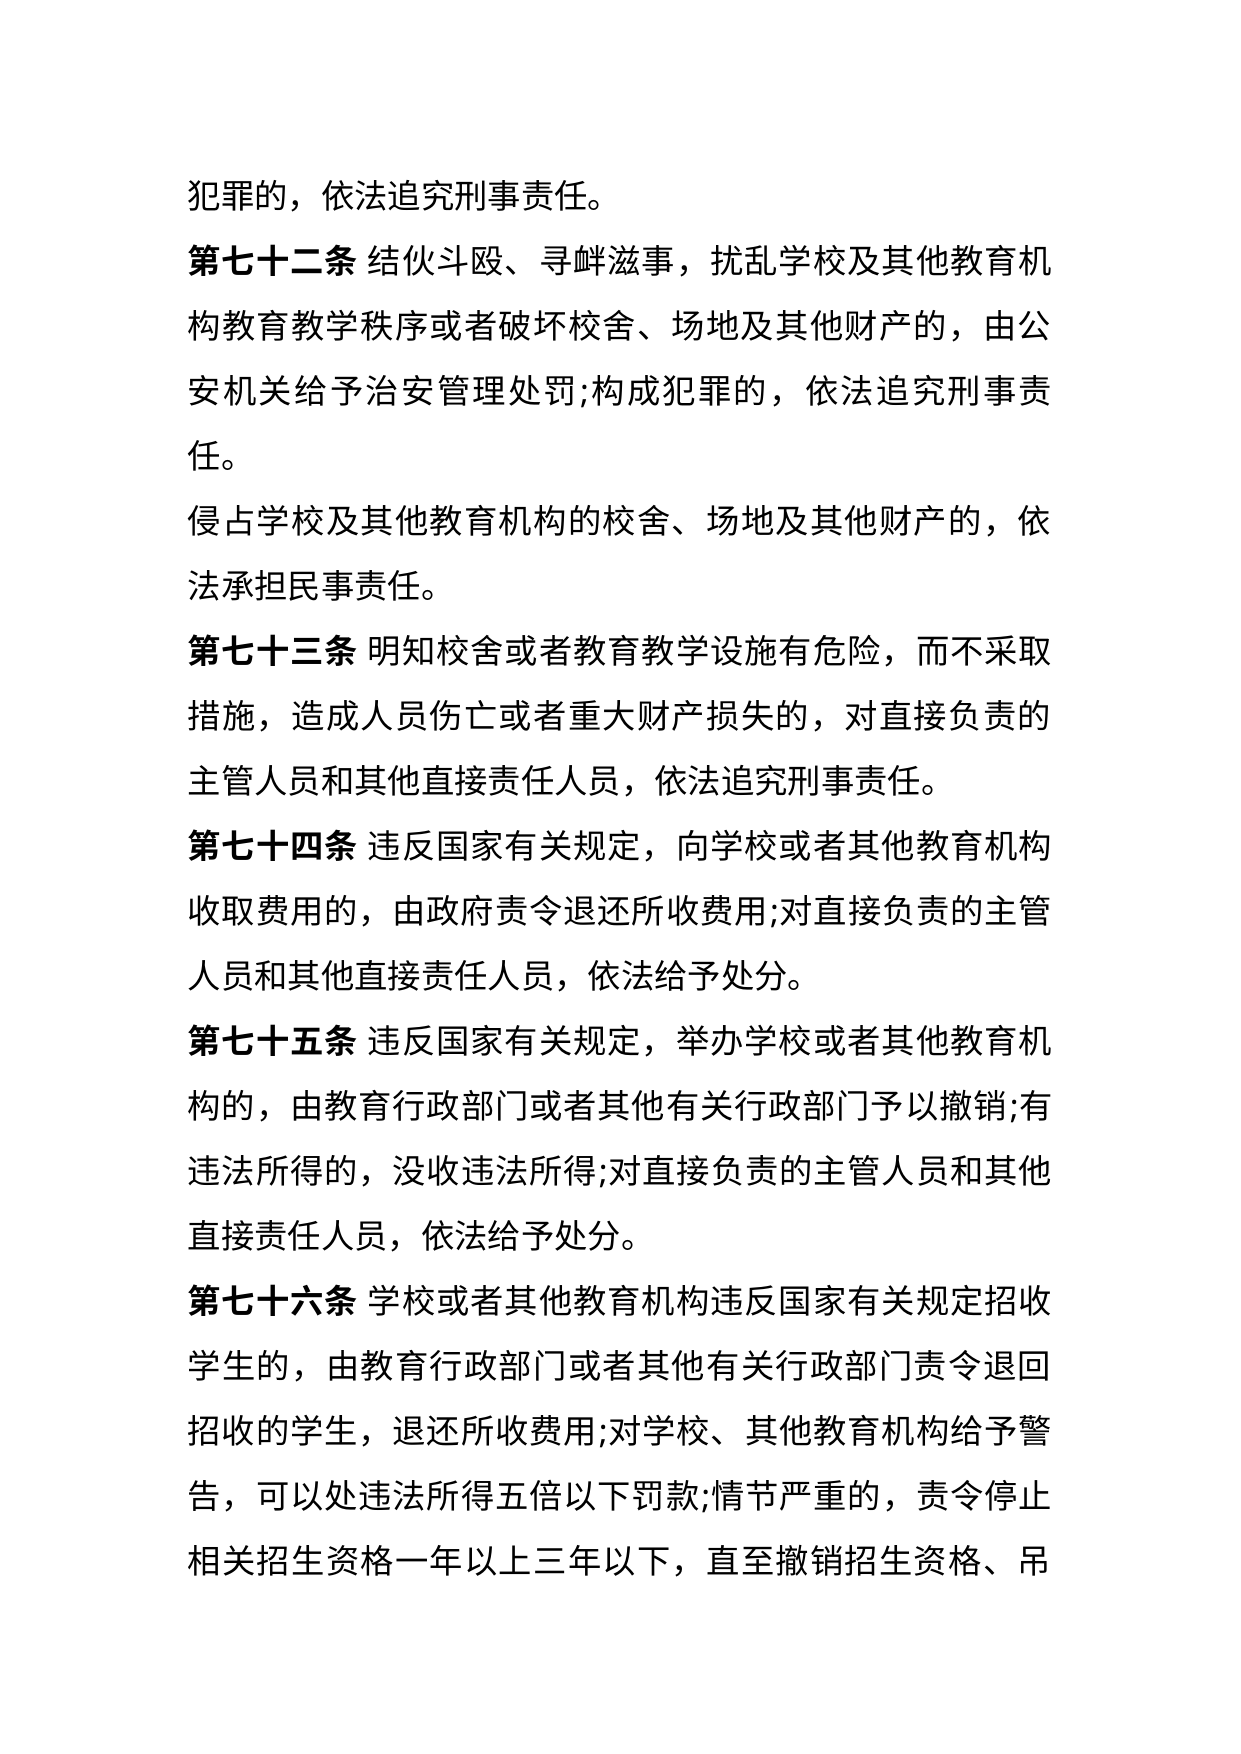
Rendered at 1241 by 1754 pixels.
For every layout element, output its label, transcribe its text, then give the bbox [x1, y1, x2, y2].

text 侵占学校及其他教育机构的校舍、场地及其他财产的，依法承担民事责任。 [187, 487, 1053, 617]
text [187, 162, 1053, 227]
text 第七十五条 违反国家有关规定，举办学校或者其他教育机构的，由教育行政部门或者其他有关行政部门予以撤销;有违法所得的，没收违法所得;对直接负责的主管人员和其他直接责任人员，依法给予处分。 [187, 1007, 1053, 1267]
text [187, 1267, 1053, 1592]
text 第七十四条 违反国家有关规定，向学校或者其他教育机构收取费用的，由政府责令退还所收费用;对直接负责的主管人员和其他直接责任人员，依法给予处分。 [187, 812, 1053, 1007]
text 第七十二条 结伙斗殴、寻衅滋事，扰乱学校及其他教育机构教育教学秩序或者破坏校舍、场地及其他财产的，由公安机关给予治安管理处罚;构成犯罪的，依法追究刑事责任。 [187, 227, 1053, 487]
text 第七十三条 明知校舍或者教育教学设施有危险，而不采取措施，造成人员伤亡或者重大财产损失的，对直接负责的主管人员和其他直接责任人员，依法追究刑事责任。 [187, 617, 1053, 812]
